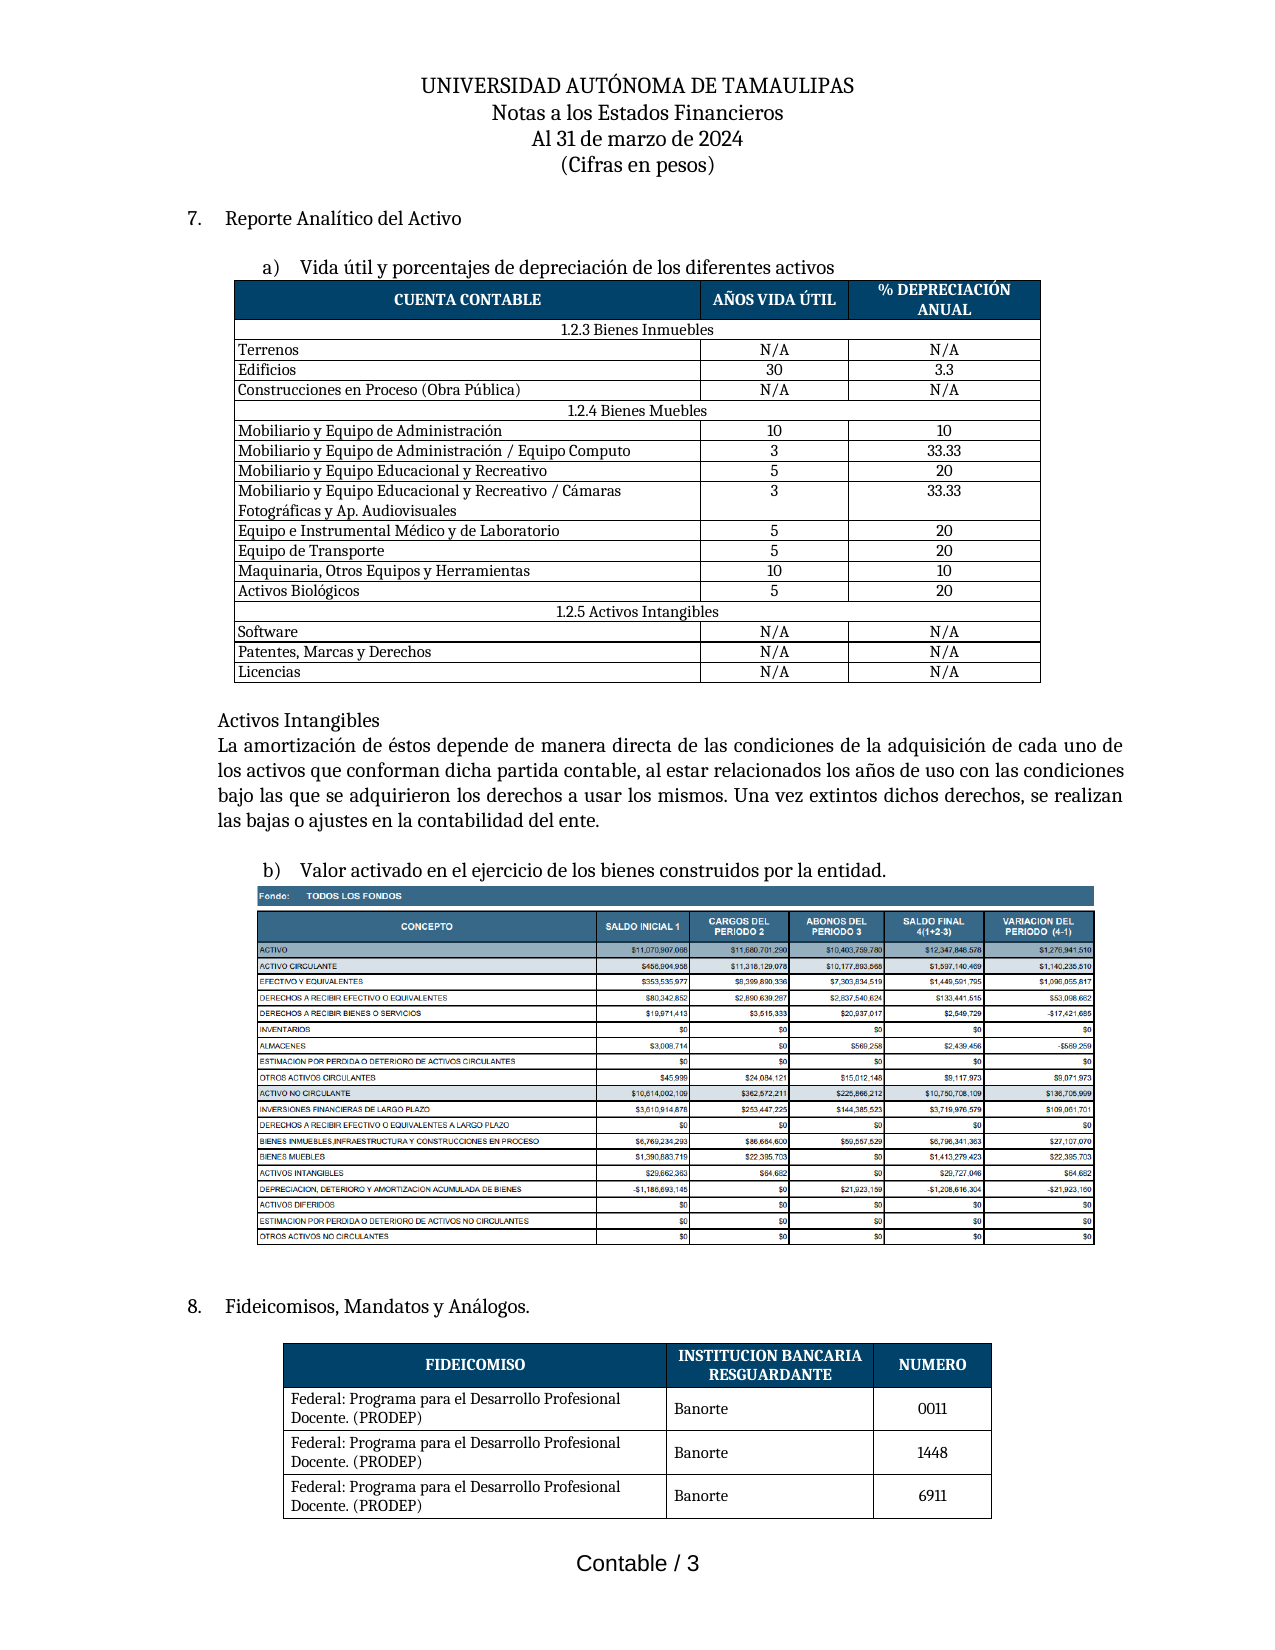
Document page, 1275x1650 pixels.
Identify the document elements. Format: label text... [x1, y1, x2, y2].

table_cell Edificios [235, 361, 700, 380]
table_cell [284, 1475, 666, 1518]
table_cell Equipo de Transporte [235, 541, 700, 561]
table_cell 3 [701, 482, 848, 520]
table_cell N/A [701, 381, 848, 400]
table_cell Mobiliario y Equipo Educacional y Recreativo / Cámaras Fotográficas y Ap. Audiovisuales [235, 482, 700, 520]
table_cell N/A [701, 663, 848, 682]
table_cell N/A [701, 622, 848, 641]
table_cell 33.33 [849, 482, 1040, 520]
table_cell Terrenos [235, 340, 700, 359]
table_cell 20 [849, 582, 1040, 601]
table_cell 5 [701, 582, 848, 601]
table_cell Activos Biológicos [235, 582, 700, 601]
table_cell Federal: Programa para el Desarrollo Profesional Docente. (PRODEP) [284, 1388, 666, 1430]
table_cell N/A [849, 340, 1040, 359]
table_cell Maquinaria, Otros Equipos y Herramientas [235, 562, 700, 581]
table_cell Mobiliario y Equipo Educacional y Recreativo [235, 462, 700, 481]
table_cell Mobiliario y Equipo de Administración / Equipo Computo [235, 441, 700, 461]
list Valor activado en el ejercicio de los bienes construidos por la entidad. [262, 858, 1125, 883]
list Vida útil y porcentajes de depreciación de los diferentes activos [262, 255, 1125, 280]
table_cell 33.33 [849, 441, 1040, 461]
list Reporte Analítico del Activo [187, 207, 1125, 231]
table_cell 20 [849, 462, 1040, 481]
table_cell 6911 [874, 1475, 991, 1518]
table_cell 1448 [874, 1431, 991, 1474]
table_header CUENTA CONTABLE [235, 281, 700, 319]
table_cell 5 [701, 521, 848, 540]
table_cell Software [235, 622, 700, 641]
table_cell Equipo e Instrumental Médico y de Laboratorio [235, 521, 700, 540]
table_cell N/A [849, 381, 1040, 400]
table_header NUMERO [874, 1344, 991, 1387]
table_cell 1.2.3 Bienes Inmuebles [235, 320, 1040, 339]
table_cell 5 [701, 541, 848, 561]
table_cell N/A [701, 643, 848, 662]
table_cell 10 [701, 562, 848, 581]
text La amortización de éstos depende de manera directa de las condiciones de la adquisición de cada uno de los activos que conforman dicha partida contable, al estar relacionados los años de uso con las condiciones bajo las que se adquirieron los derechos a usar los mismos. Una vez extintos dichos derechos, se realizan las bajas o ajustes en la contabilidad del ente. [217, 733, 1125, 833]
table_cell N/A [849, 643, 1040, 662]
table_header AÑOS VIDA ÚTIL [701, 281, 848, 319]
table_cell 1.2.5 Activos Intangibles [235, 602, 1040, 621]
table_header % DEPRECIACIÓN ANUAL [849, 281, 1040, 319]
table_cell 10 [849, 562, 1040, 581]
table_cell 5 [701, 462, 848, 481]
table_cell Licencias [235, 663, 700, 682]
table_cell Construcciones en Proceso (Obra Pública) [235, 381, 700, 400]
table_cell N/A [849, 663, 1040, 682]
table_cell 20 [849, 521, 1040, 540]
table_cell Banorte [667, 1388, 873, 1430]
table_header INSTITUCION BANCARIA RESGUARDANTE [667, 1344, 873, 1387]
table_cell N/A [849, 622, 1040, 641]
table_cell 20 [849, 541, 1040, 561]
table_cell 30 [701, 361, 848, 380]
table_cell 3.3 [849, 361, 1040, 380]
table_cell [284, 1431, 666, 1474]
table_cell 10 [849, 421, 1040, 440]
picture [252, 882, 1098, 1247]
table_cell 3 [701, 441, 848, 461]
table_cell Banorte [667, 1475, 873, 1518]
table_cell 0011 [874, 1388, 991, 1430]
text Activos Intangibles [150, 708, 1125, 733]
table_cell N/A [701, 340, 848, 359]
table_cell 1.2.4 Bienes Muebles [235, 401, 1040, 420]
table_cell Mobiliario y Equipo de Administración [235, 421, 700, 440]
table_cell 10 [701, 421, 848, 440]
table_header FIDEICOMISO [284, 1344, 666, 1387]
table_cell Banorte [667, 1431, 873, 1474]
list Fideicomisos, Mandatos y Análogos. [187, 1295, 1125, 1319]
table_cell Patentes, Marcas y Derechos [235, 643, 700, 662]
